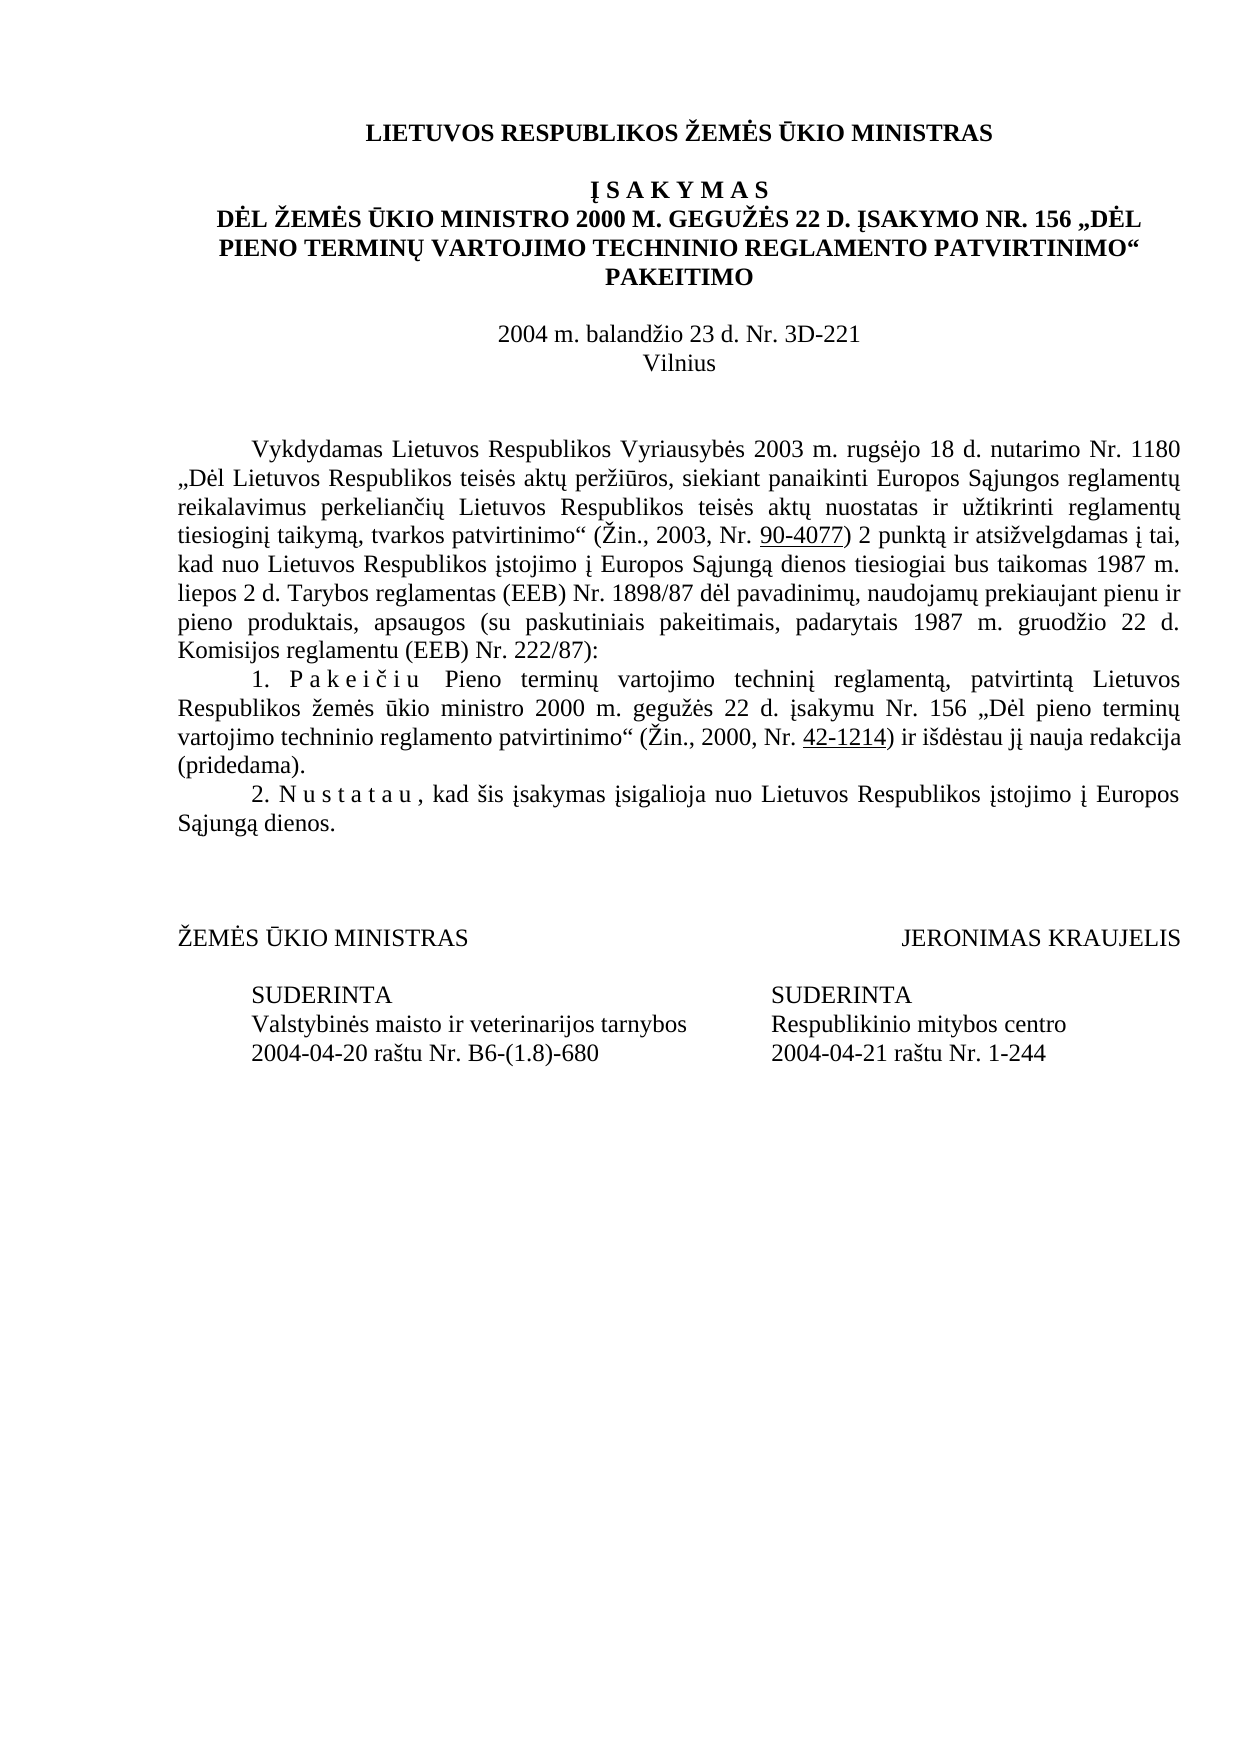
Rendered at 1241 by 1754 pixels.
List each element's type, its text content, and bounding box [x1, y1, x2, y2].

text 2004-04-20 raštu Nr. B6-(1.8)-680 2004-04-21 raštu Nr. 1-244 [177, 1038, 1181, 1067]
text ŽEMĖS ŪKIO MINISTRAS JERONIMAS KRAUJELIS [177, 923, 1181, 952]
text 2. Nustatau, kad šis įsakymas įsigalioja nuo Lietuvos Respublikos įstojimo į Europos Sąjungą dienos. [177, 779, 1181, 837]
text Valstybinės maisto ir veterinarijos tarnybos Respublikinio mitybos centro [177, 1009, 1181, 1038]
text 2004 m. balandžio 23 d. Nr. 3D-221 [177, 319, 1181, 348]
text Vilnius [177, 348, 1181, 377]
text SUDERINTA SUDERINTA [177, 981, 1181, 1009]
text Vykdydamas Lietuvos Respublikos Vyriausybės 2003 m. rugsėjo 18 d. nutarimo Nr. 1180 „Dėl Lietuvos Respublikos teisės aktų peržiūros, siekiant panaikinti Europos Sąjungos reglamentų reikalavimus perkeliančių Lietuvos Respublikos teisės aktų nuostatas ir užtikrinti reglamentų tiesioginį taikymą, tvarkos patvirtinimo“ (Žin., 2003, Nr. 90-4077) 2 punktą ir atsižvelgdamas į tai, kad nuo Lietuvos Respublikos įstojimo į Europos Sąjungą dienos tiesiogiai bus taikomas 1987 m. liepos 2 d. Tarybos reglamentas (EEB) Nr. 1898/87 dėl pavadinimų, naudojamų prekiaujant pienu ir pieno produktais, apsaugos (su paskutiniais pakeitimais, padarytais 1987 m. gruodžio 22 d. Komisijos reglamentu (EEB) Nr. 222/87): [177, 434, 1181, 664]
text DĖL ŽEMĖS ŪKIO MINISTRO 2000 M. GEGUŽĖS 22 D. ĮSAKYMO NR. 156 „DĖL PIENO TERMINŲ VARTOJIMO TECHNINIO REGLAMENTO PATVIRTINIMO“ PAKEITIMO [177, 204, 1181, 291]
text Į S A K Y M A S [177, 176, 1181, 204]
text LIETUVOS RESPUBLIKOS ŽEMĖS ŪKIO MINISTRAS [177, 118, 1181, 147]
text 1. Pakeičiu Pieno terminų vartojimo techninį reglamentą, patvirtintą Lietuvos Respublikos žemės ūkio ministro 2000 m. gegužės 22 d. įsakymu Nr. 156 „Dėl pieno terminų vartojimo techninio reglamento patvirtinimo“ (Žin., 2000, Nr. 42-1214) ir išdėstau jį nauja redakcija (pridedama). [177, 664, 1181, 779]
